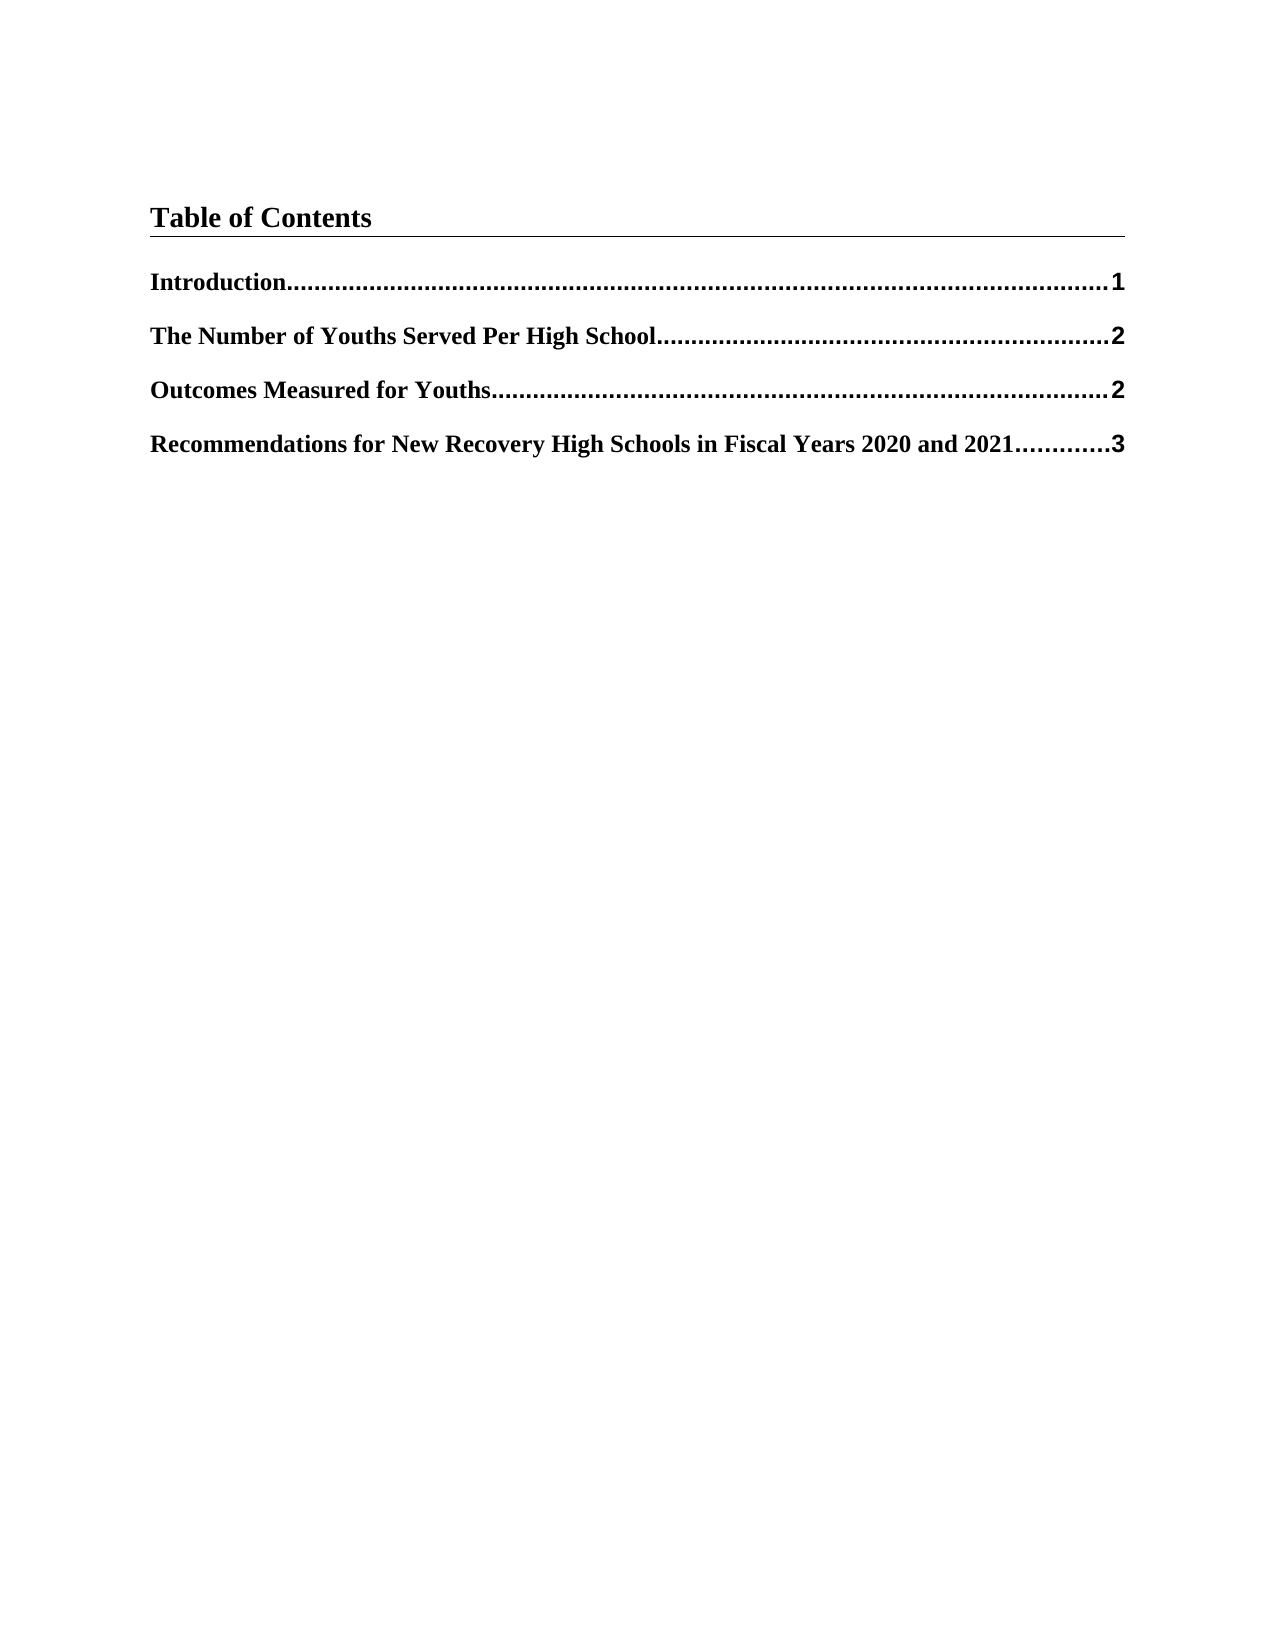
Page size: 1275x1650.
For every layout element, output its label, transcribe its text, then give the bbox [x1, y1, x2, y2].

text Introduction 1 [150, 267, 1125, 296]
text The Number of Youths Served Per High School 2 [150, 321, 1125, 350]
text Recommendations for New Recovery High Schools in Fiscal Years 2020 and 2021 3 [150, 429, 1125, 458]
subtitle Table of Contents [150, 200, 1125, 236]
text Outcomes Measured for Youths 2 [150, 375, 1125, 404]
